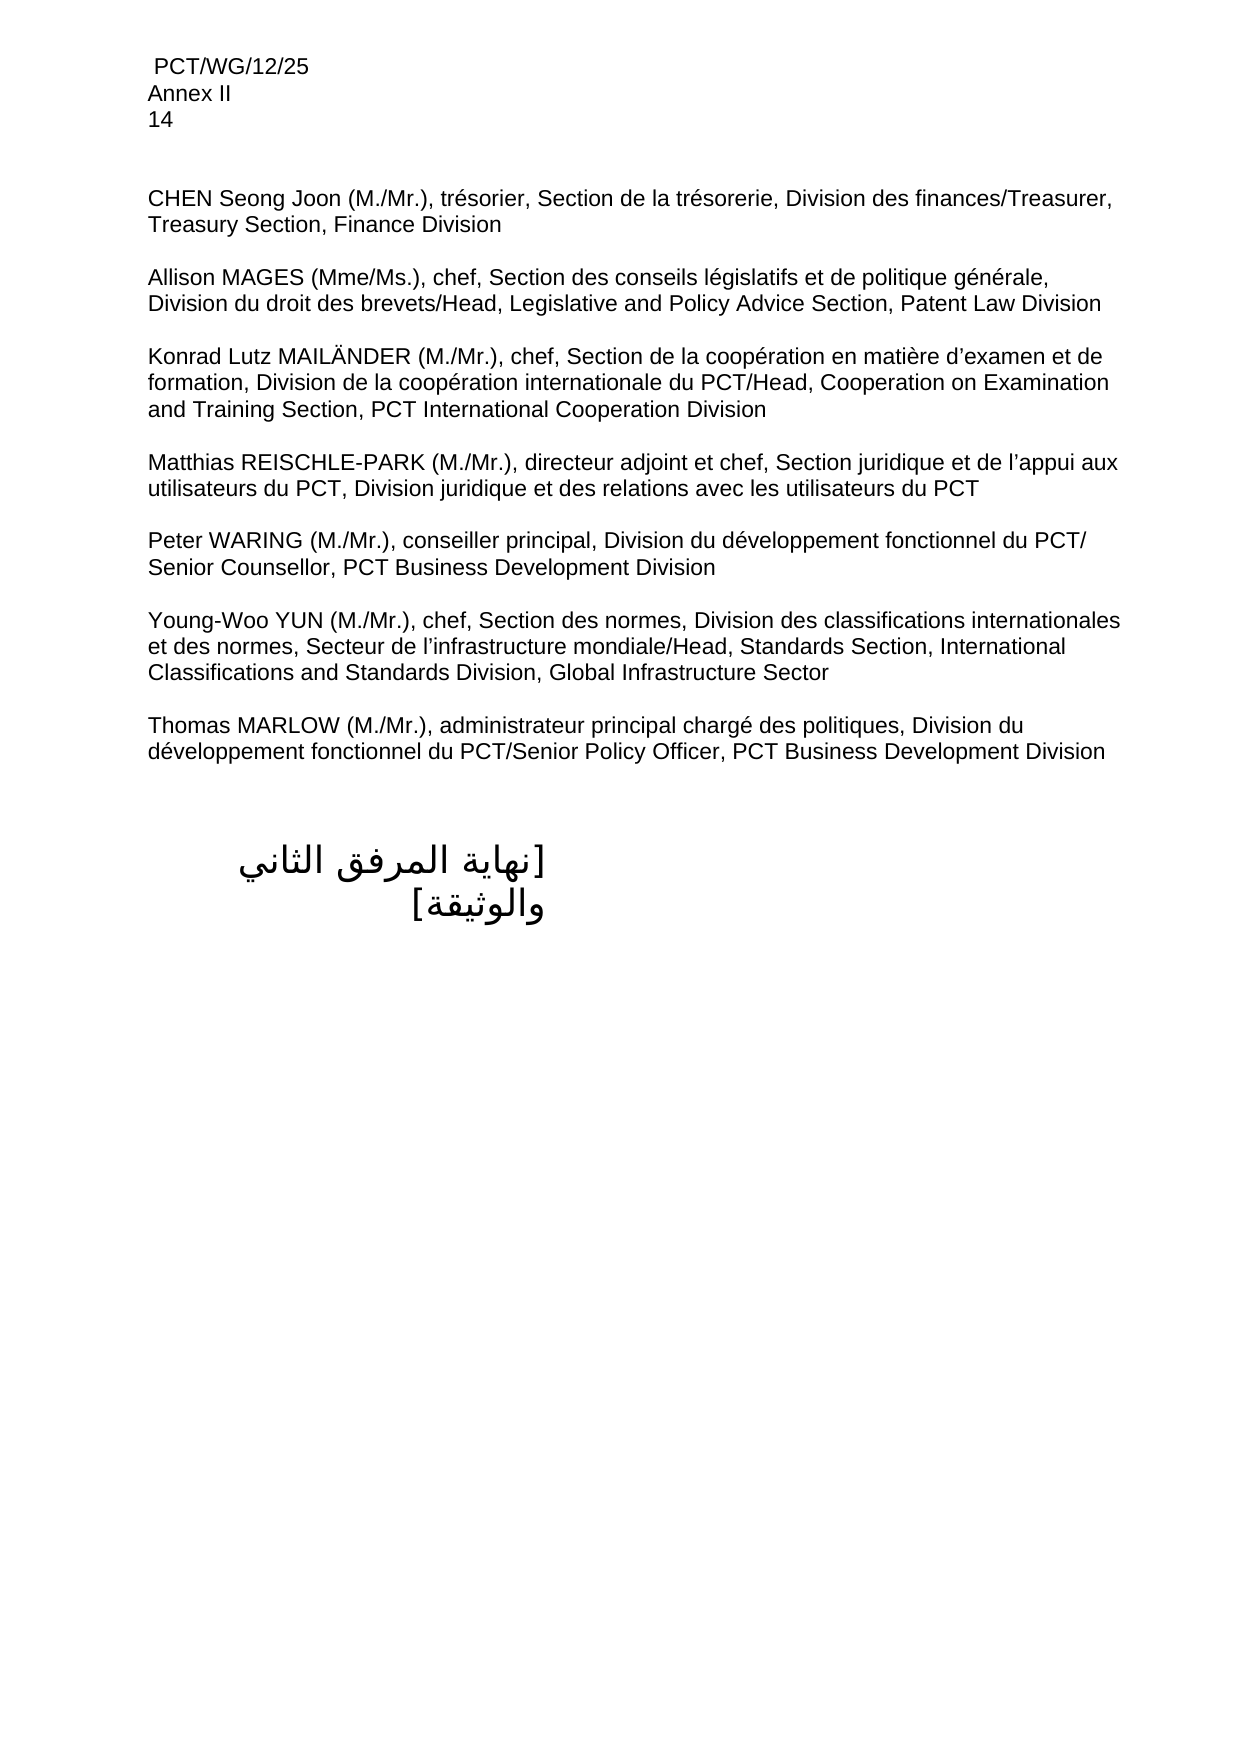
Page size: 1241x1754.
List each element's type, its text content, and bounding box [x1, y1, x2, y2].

text CHEN Seong Joon (M./Mr.), trésorier, Section de la trésorerie, Division des finances/Treasurer, Treasury Section, Finance Division [148, 185, 1122, 238]
text Matthias REISCHLE-PARK (M./Mr.), directeur adjoint et chef, Section juridique et de l’appui aux utilisateurs du PCT, Division juridique et des relations avec les utilisateurs du PCT [148, 448, 1122, 501]
text Young-Woo YUN (M./Mr.), chef, Section des normes, Division des classifications internationales et des normes, Secteur de l’infrastructure mondiale/Head, Standards Section, International Classifications and Standards Division, Global Infrastructure Sector [148, 607, 1122, 686]
text Allison MAGES (Mme/Ms.), chef, Section des conseils législatifs et de politique générale, Division du droit des brevets/Head, Legislative and Policy Advice Section, Patent Law Division [148, 264, 1122, 317]
text Peter WARING (M./Mr.), conseiller principal, Division du développement fonctionnel du PCT/ [148, 527, 1122, 554]
text [نهاية المرفق الثاني والوثيقة] [148, 838, 546, 926]
text Senior Counsellor, PCT Business Development Division [148, 554, 1122, 580]
text Thomas MARLOW (M./Mr.), administrateur principal chargé des politiques, Division du développement fonctionnel du PCT/Senior Policy Officer, PCT Business Development Division [148, 712, 1122, 765]
text Konrad Lutz MAILÄNDER (M./Mr.), chef, Section de la coopération en matière d’examen et de formation, Division de la coopération internationale du PCT/Head, Cooperation on Examination and Training Section, PCT International Cooperation Division [148, 343, 1122, 422]
